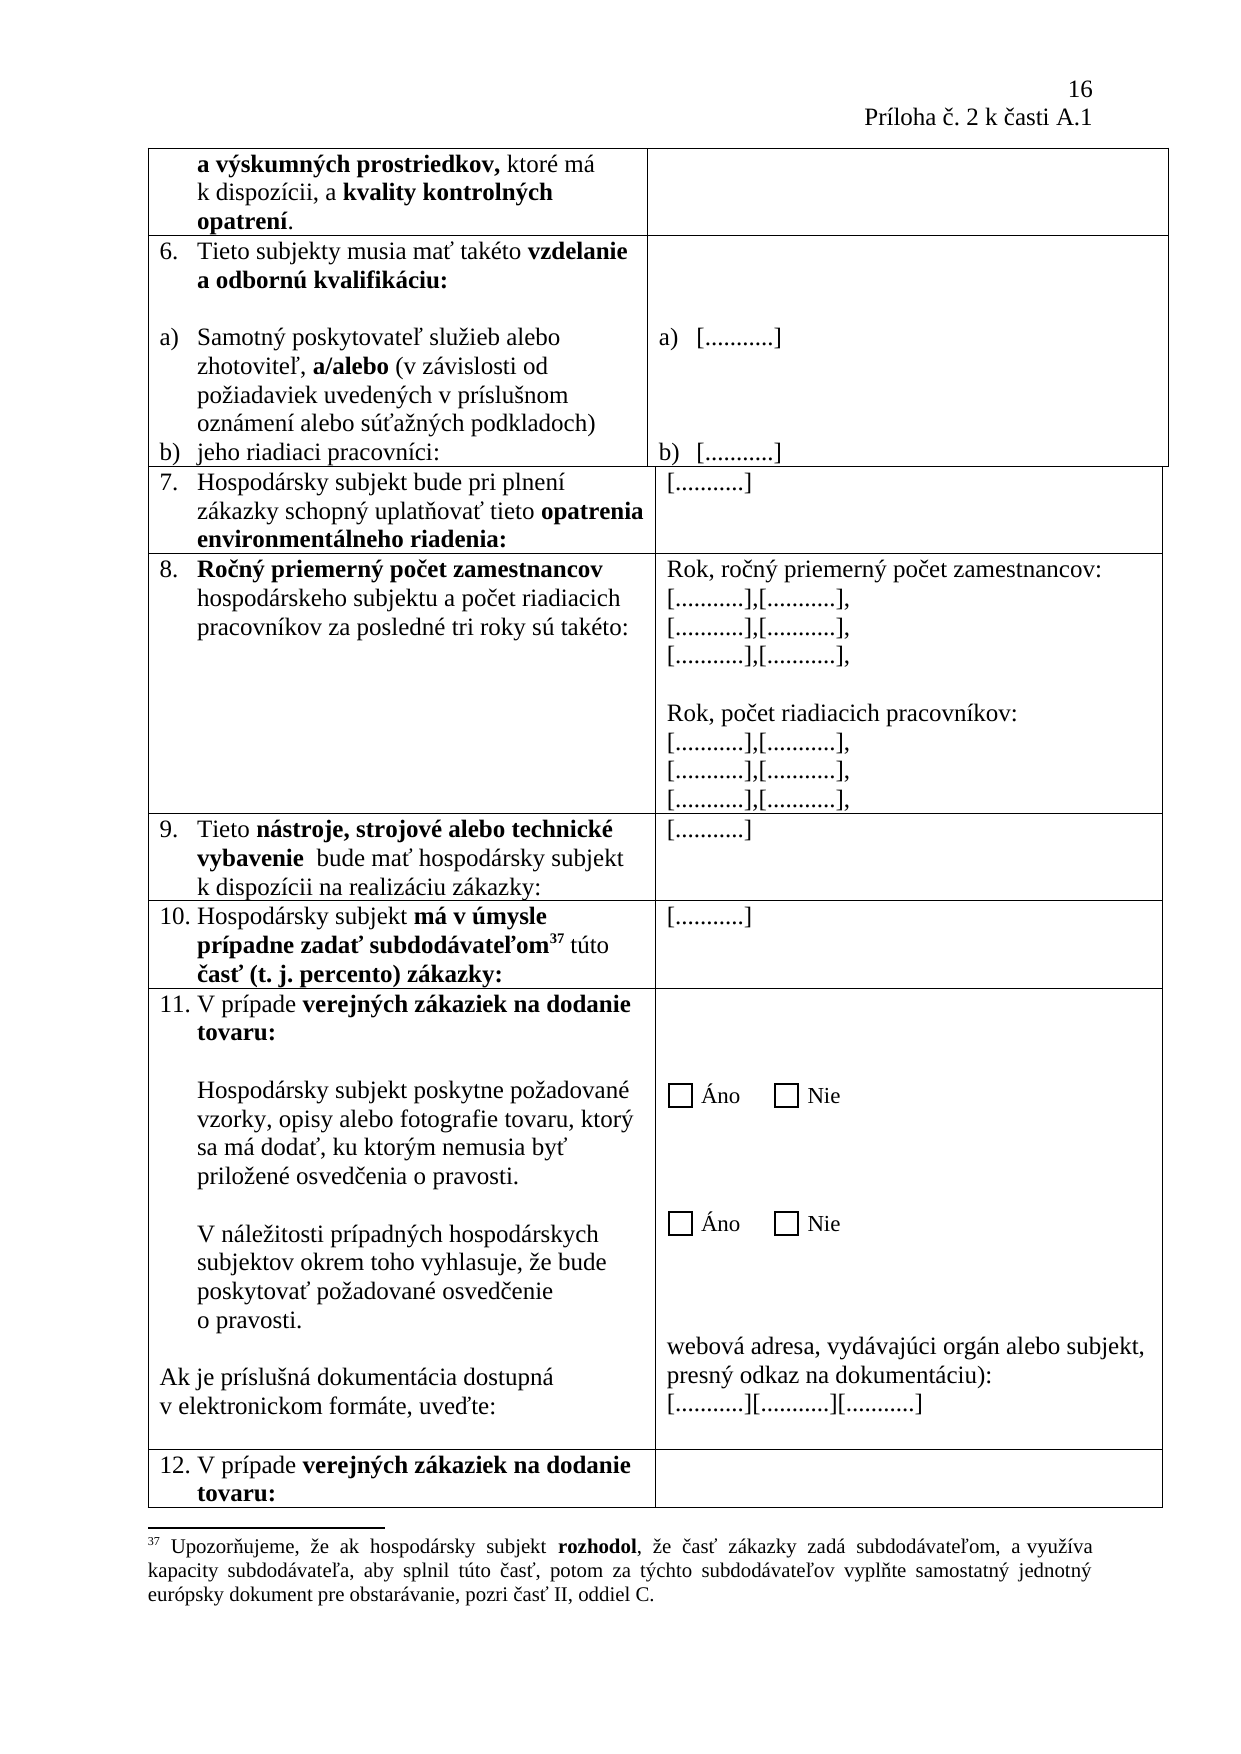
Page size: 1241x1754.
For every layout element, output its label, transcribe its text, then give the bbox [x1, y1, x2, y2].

table_cell Rok, ročný priemerný počet zamestnancov: [...........],[...........], [...........],[...........], [...........],[...........], Rok, počet riadiacich pracovníkov: [...........],[...........], [...........],[...........], [...........],[...........], [656, 554, 1162, 813]
table_cell Ročný priemerný počet zamestnancov hospodárskeho subjektu a počet riadiacich pracovníkov za posledné tri roky sú takéto: [149, 554, 655, 813]
table_cell Hospodársky subjekt bude pri plnení zákazky schopný uplatňovať tieto opatrenia environmentálneho riadenia: [149, 467, 655, 553]
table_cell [656, 1450, 1162, 1507]
table_cell webová adresa, vydávajúci orgán alebo subjekt, presný odkaz na dokumentáciu): [...........][...........][...........] [656, 989, 1162, 1449]
table_cell [...........] [656, 901, 1162, 988]
table_cell Tieto subjekty musia mať takéto vzdelanie a odbornú kvalifikáciu: Samotný poskytovateľ služieb alebo zhotoviteľ, a/alebo (v závislosti od požiadaviek uvedených v príslušnom oznámení alebo súťažných podkladoch) jeho riadiaci pracovníci: [149, 236, 647, 466]
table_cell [149, 1450, 655, 1507]
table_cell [149, 149, 647, 235]
table_cell [...........] [...........] [648, 236, 1168, 466]
table_cell Hospodársky subjekt má v úmysle prípadne zadať subdodávateľom túto časť (t. j. percento) zákazky: [149, 901, 655, 988]
table_cell [648, 149, 1168, 235]
table_cell [...........] [656, 814, 1162, 900]
table_cell Tieto nástroje, strojové alebo technické vybavenie bude mať hospodársky subjekt k dispozícii na realizáciu zákazky: [149, 814, 655, 900]
table_cell V prípade verejných zákaziek na dodanie tovaru: Hospodársky subjekt poskytne požadované vzorky, opisy alebo fotografie tovaru, ktorý sa má dodať, ku ktorým nemusia byť priložené osvedčenia o pravosti. V náležitosti prípadných hospodárskych subjektov okrem toho vyhlasuje, že bude poskytovať požadované osvedčenie o pravosti. Ak je príslušná dokumentácia dostupná v elektronickom formáte, uveďte: [149, 989, 655, 1449]
table_cell [...........] [656, 467, 1162, 553]
